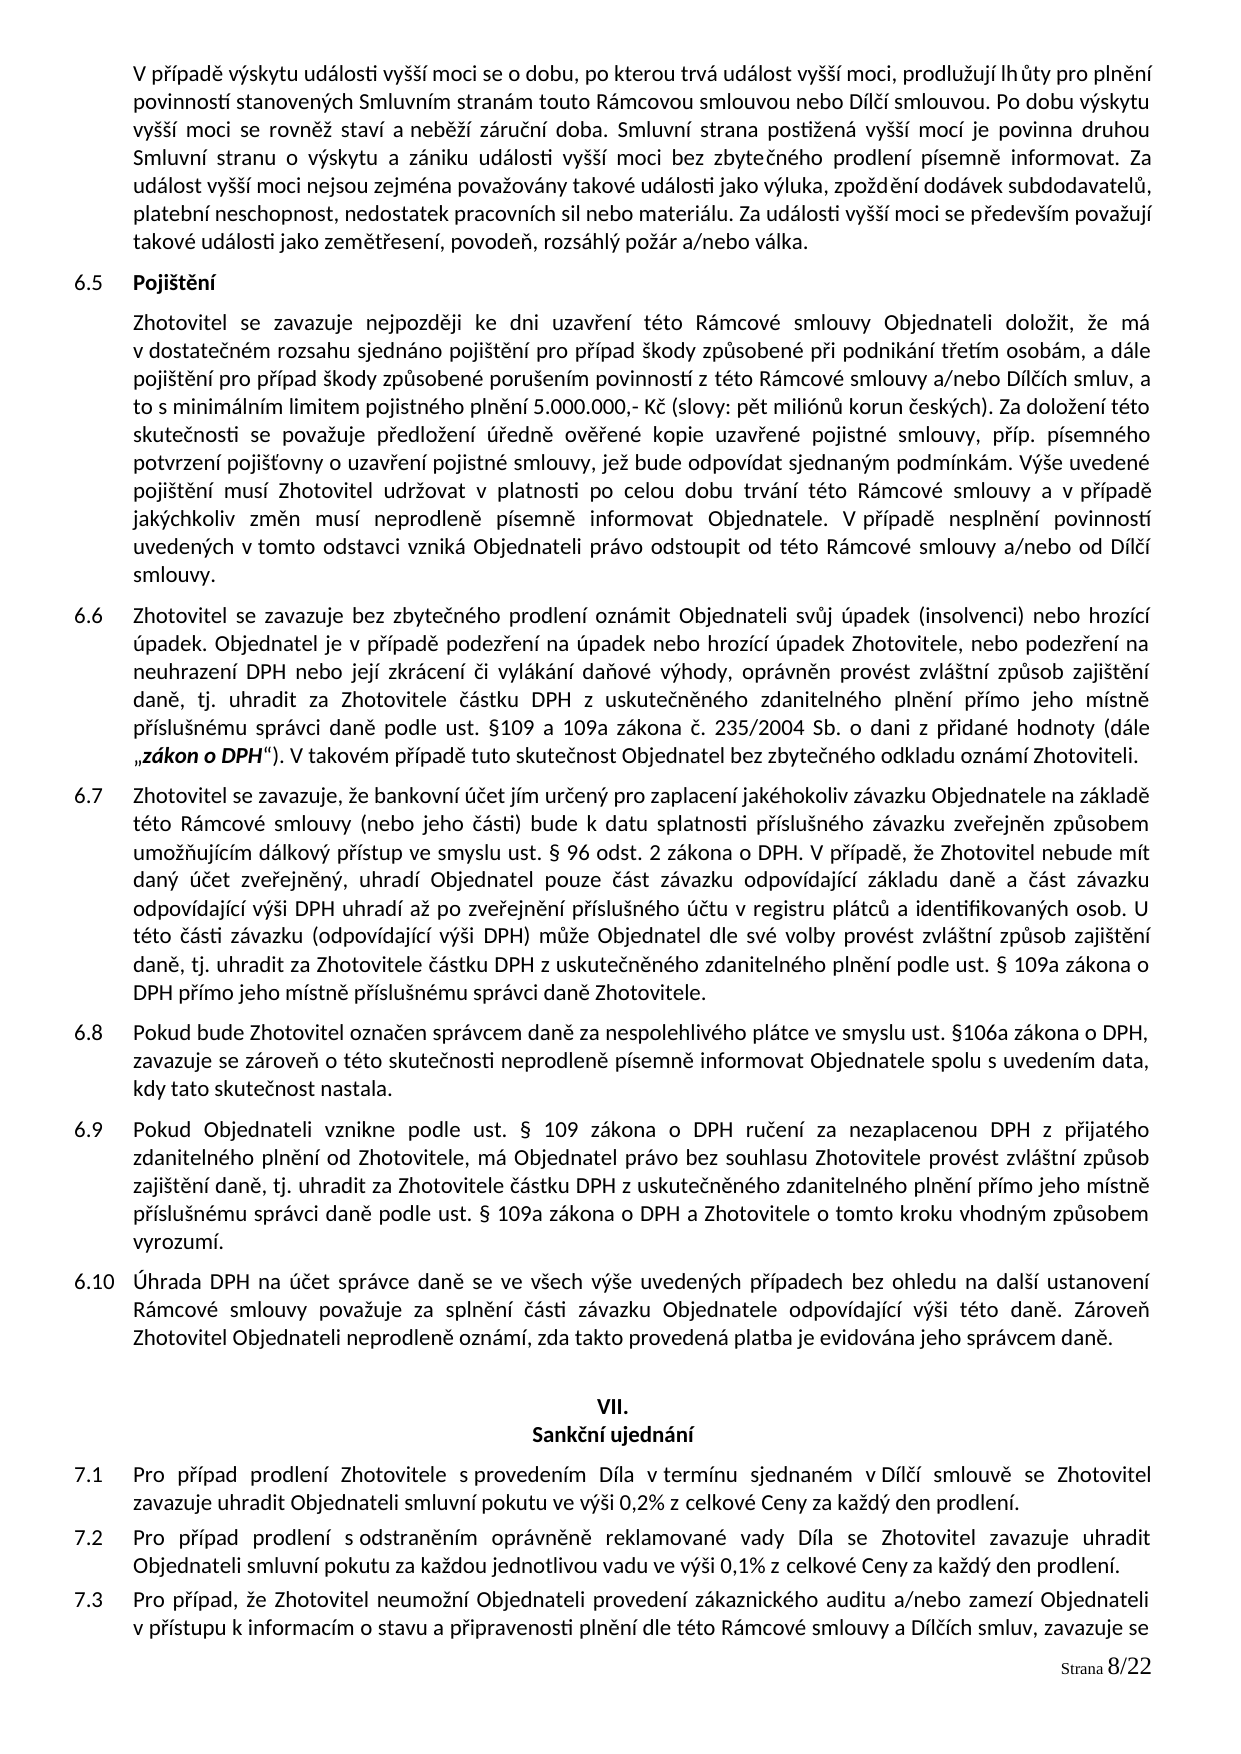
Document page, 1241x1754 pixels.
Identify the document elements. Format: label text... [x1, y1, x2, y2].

list Pokud Objednateli vznikne podle ust. § 109 zákona o DPH ručení za nezaplacenou DPH z přijatého zdanitelného plnění od Zhotovitele, má Objednatel právo bez souhlasu Zhotovitele provést zvláštní způsob zajištění daně, tj. uhradit za Zhotovitele částku DPH z uskutečněného zdanitelného plnění přímo jeho místně příslušnému správci daně podle ust. § 109a zákona o DPH a Zhotovitele o tomto kroku vhodným způsobem vyrozumí. [74, 1115, 1152, 1255]
text Sankční ujednání [74, 1420, 1152, 1448]
list Pojištění [74, 268, 1152, 296]
list Zhotovitel se zavazuje bez zbytečného prodlení oznámit Objednateli svůj úpadek (insolvenci) nebo hrozící úpadek. Objednatel je v případě podezření na úpadek nebo hrozící úpadek Zhotovitele, nebo podezření na neuhrazení DPH nebo její zkrácení či vylákání daňové výhody, oprávněn provést zvláštní způsob zajištění daně, tj. uhradit za Zhotovitele částku DPH z uskutečněného zdanitelného plnění přímo jeho místně příslušnému správci daně podle ust. §109 a 109a zákona č. 235/2004 Sb. o dani z přidané hodnoty (dále „zákon o DPH“). V takovém případě tuto skutečnost Objednatel bez zbytečného odkladu oznámí Zhotoviteli. [74, 601, 1152, 769]
list Úhrada DPH na účet správce daně se ve všech výše uvedených případech bez ohledu na další ustanovení Rámcové smlouvy považuje za splnění části závazku Objednatele odpovídající výši této daně. Zároveň Zhotovitel Objednateli neprodleně oznámí, zda takto provedená platba je evidována jeho správcem daně. [74, 1267, 1152, 1351]
list Pokud bude Zhotovitel označen správcem daně za nespolehlivého plátce ve smyslu ust. §106a zákona o DPH, zavazuje se zároveň o této skutečnosti neprodleně písemně informovat Objednatele spolu s uvedením data, kdy tato skutečnost nastala. [74, 1018, 1152, 1102]
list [74, 1585, 1152, 1641]
list V případě výskytu události vyšší moci se o dobu, po kterou trvá událost vyšší moci, prodlužují lhůty pro plnění povinností stanovených Smluvním stranám touto Rámcovou smlouvou nebo Dílčí smlouvou. Po dobu výskytu vyšší moci se rovněž staví a neběží záruční doba. Smluvní strana postižená vyšší mocí je povinna druhou Smluvní stranu o výskytu a zániku události vyšší moci bez zbytečného prodlení písemně informovat. Za událost vyšší moci nejsou zejména považovány takové události jako výluka, zpoždění dodávek subdodavatelů, platební neschopnost, nedostatek pracovních sil nebo materiálu. Za události vyšší moci se především považují takové události jako zemětřesení, povodeň, rozsáhlý požár a/nebo válka. [133, 59, 1152, 255]
text Zhotovitel se zavazuje nejpozději ke dni uzavření této Rámcové smlouvy Objednateli doložit, že má v dostatečném rozsahu sjednáno pojištění pro případ škody způsobené při podnikání třetím osobám, a dále pojištění pro případ škody způsobené porušením povinností z této Rámcové smlouvy a/nebo Dílčích smluv, a to s minimálním limitem pojistného plnění 5.000.000,- Kč (slovy: pět miliónů korun českých). Za doložení této skutečnosti se považuje předložení úředně ověřené kopie uzavřené pojistné smlouvy, příp. písemného potvrzení pojišťovny o uzavření pojistné smlouvy, jež bude odpovídat sjednaným podmínkám. Výše uvedené pojištění musí Zhotovitel udržovat v platnosti po celou dobu trvání této Rámcové smlouvy a v případě jakýchkoliv změn musí neprodleně písemně informovat Objednatele. V případě nesplnění povinností uvedených v tomto odstavci vzniká Objednateli právo odstoupit od této Rámcové smlouvy a/nebo od Dílčí smlouvy. [133, 308, 1152, 588]
list Pro případ prodlení s odstraněním oprávněně reklamované vady Díla se Zhotovitel zavazuje uhradit Objednateli smluvní pokutu za každou jednotlivou vadu ve výši 0,1% z celkové Ceny za každý den prodlení. [74, 1523, 1152, 1579]
list Pro případ prodlení Zhotovitele s provedením Díla v termínu sjednaném v Dílčí smlouvě se Zhotovitel zavazuje uhradit Objednateli smluvní pokutu ve výši 0,2% z celkové Ceny za každý den prodlení. [74, 1461, 1152, 1517]
list Zhotovitel se zavazuje, že bankovní účet jím určený pro zaplacení jakéhokoliv závazku Objednatele na základě této Rámcové smlouvy (nebo jeho části) bude k datu splatnosti příslušného závazku zveřejněn způsobem umožňujícím dálkový přístup ve smyslu ust. § 96 odst. 2 zákona o DPH. V případě, že Zhotovitel nebude mít daný účet zveřejněný, uhradí Objednatel pouze část závazku odpovídající základu daně a část závazku odpovídající výši DPH uhradí až po zveřejnění příslušného účtu v registru plátců a identifikovaných osob. U této části závazku (odpovídající výši DPH) může Objednatel dle své volby provést zvláštní způsob zajištění daně, tj. uhradit za Zhotovitele částku DPH z uskutečněného zdanitelného plnění podle ust. § 109a zákona o DPH přímo jeho místně příslušnému správci daně Zhotovitele. [74, 782, 1152, 1006]
text VII. [74, 1392, 1152, 1420]
